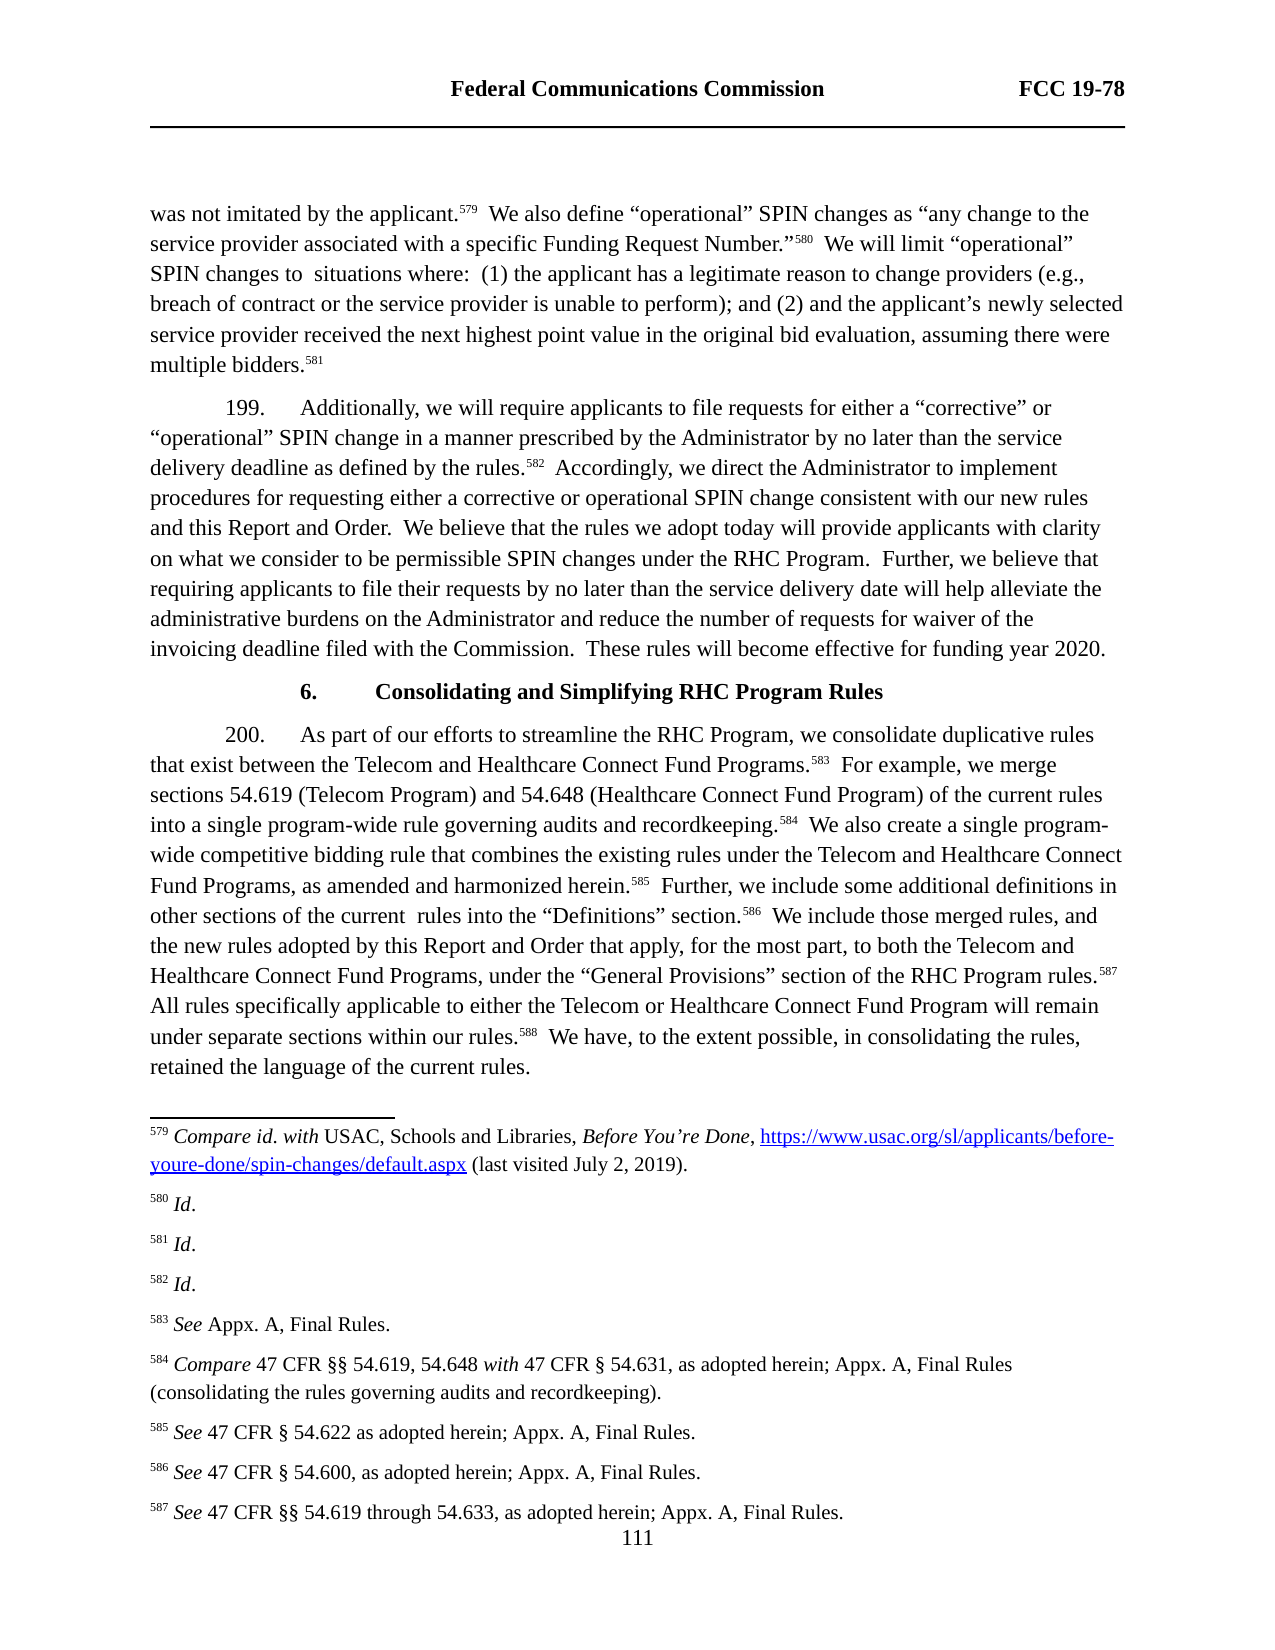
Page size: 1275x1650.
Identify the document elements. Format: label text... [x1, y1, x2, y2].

text As part of our efforts to streamline the RHC Program, we consolidate duplicative rules that exist between the Telecom and Healthcare Connect Fund Programs. For example, we merge sections 54.619 (Telecom Program) and 54.648 (Healthcare Connect Fund Program) of the current rules into a single program-wide rule governing audits and recordkeeping. We also create a single program-wide competitive bidding rule that combines the existing rules under the Telecom and Healthcare Connect Fund Programs, as amended and harmonized herein. Further, we include some additional definitions in other sections of the current rules into the “Definitions” section. We include those merged rules, and the new rules adopted by this Report and Order that apply, for the most part, to both the Telecom and Healthcare Connect Fund Programs, under the “General Provisions” section of the RHC Program rules. All rules specifically applicable to either the Telecom or Healthcare Connect Fund Program will remain under separate sections within our rules. We have, to the extent possible, in consolidating the rules, retained the language of the current rules. [150, 721, 1125, 1079]
subtitle Consolidating and Simplifying RHC Program Rules [300, 678, 1125, 704]
text To establish consistency between the universal service programs and provide guidance to RHC program participants, the SPIN change rules we adopt today are modeled after the SPIN change procedures established under the E-Rate Program. As part of these rules, we define “corrective” SPIN changes as any “amendment to the SPIN associated with a Funding Request Number that does not involve a change to the service provider associated with that Funding Request Number.” Similar to the E-Rate Program, an applicant may request a “corrective” SPIN change if the applicant is: (1) correcting data entry errors (e.g. fixing clerical errors such naming the correct service provider in the funding request but providing the incorrect SPIN); (2) updating a service provider’s SPIN that has changed due to the merger of companies or the acquisition of one company by another; or (3) effectuating a change that was not imitated by the applicant. We also define “operational” SPIN changes as “any change to the service provider associated with a specific Funding Request Number.” We will limit “operational” SPIN changes to situations where: (1) the applicant has a legitimate reason to change providers (e.g., breach of contract or the service provider is unable to perform); and (2) and the applicant’s newly selected service provider received the next highest point value in the original bid evaluation, assuming there were multiple bidders. [150, 200, 1125, 377]
text Additionally, we will require applicants to file requests for either a “corrective” or “operational” SPIN change in a manner prescribed by the Administrator by no later than the service delivery deadline as defined by the rules. Accordingly, we direct the Administrator to implement procedures for requesting either a corrective or operational SPIN change consistent with our new rules and this Report and Order. We believe that the rules we adopt today will provide applicants with clarity on what we consider to be permissible SPIN changes under the RHC Program. Further, we believe that requiring applicants to file their requests by no later than the service delivery date will help alleviate the administrative burdens on the Administrator and reduce the number of requests for waiver of the invoicing deadline filed with the Commission. These rules will become effective for funding year 2020. [150, 393, 1125, 662]
